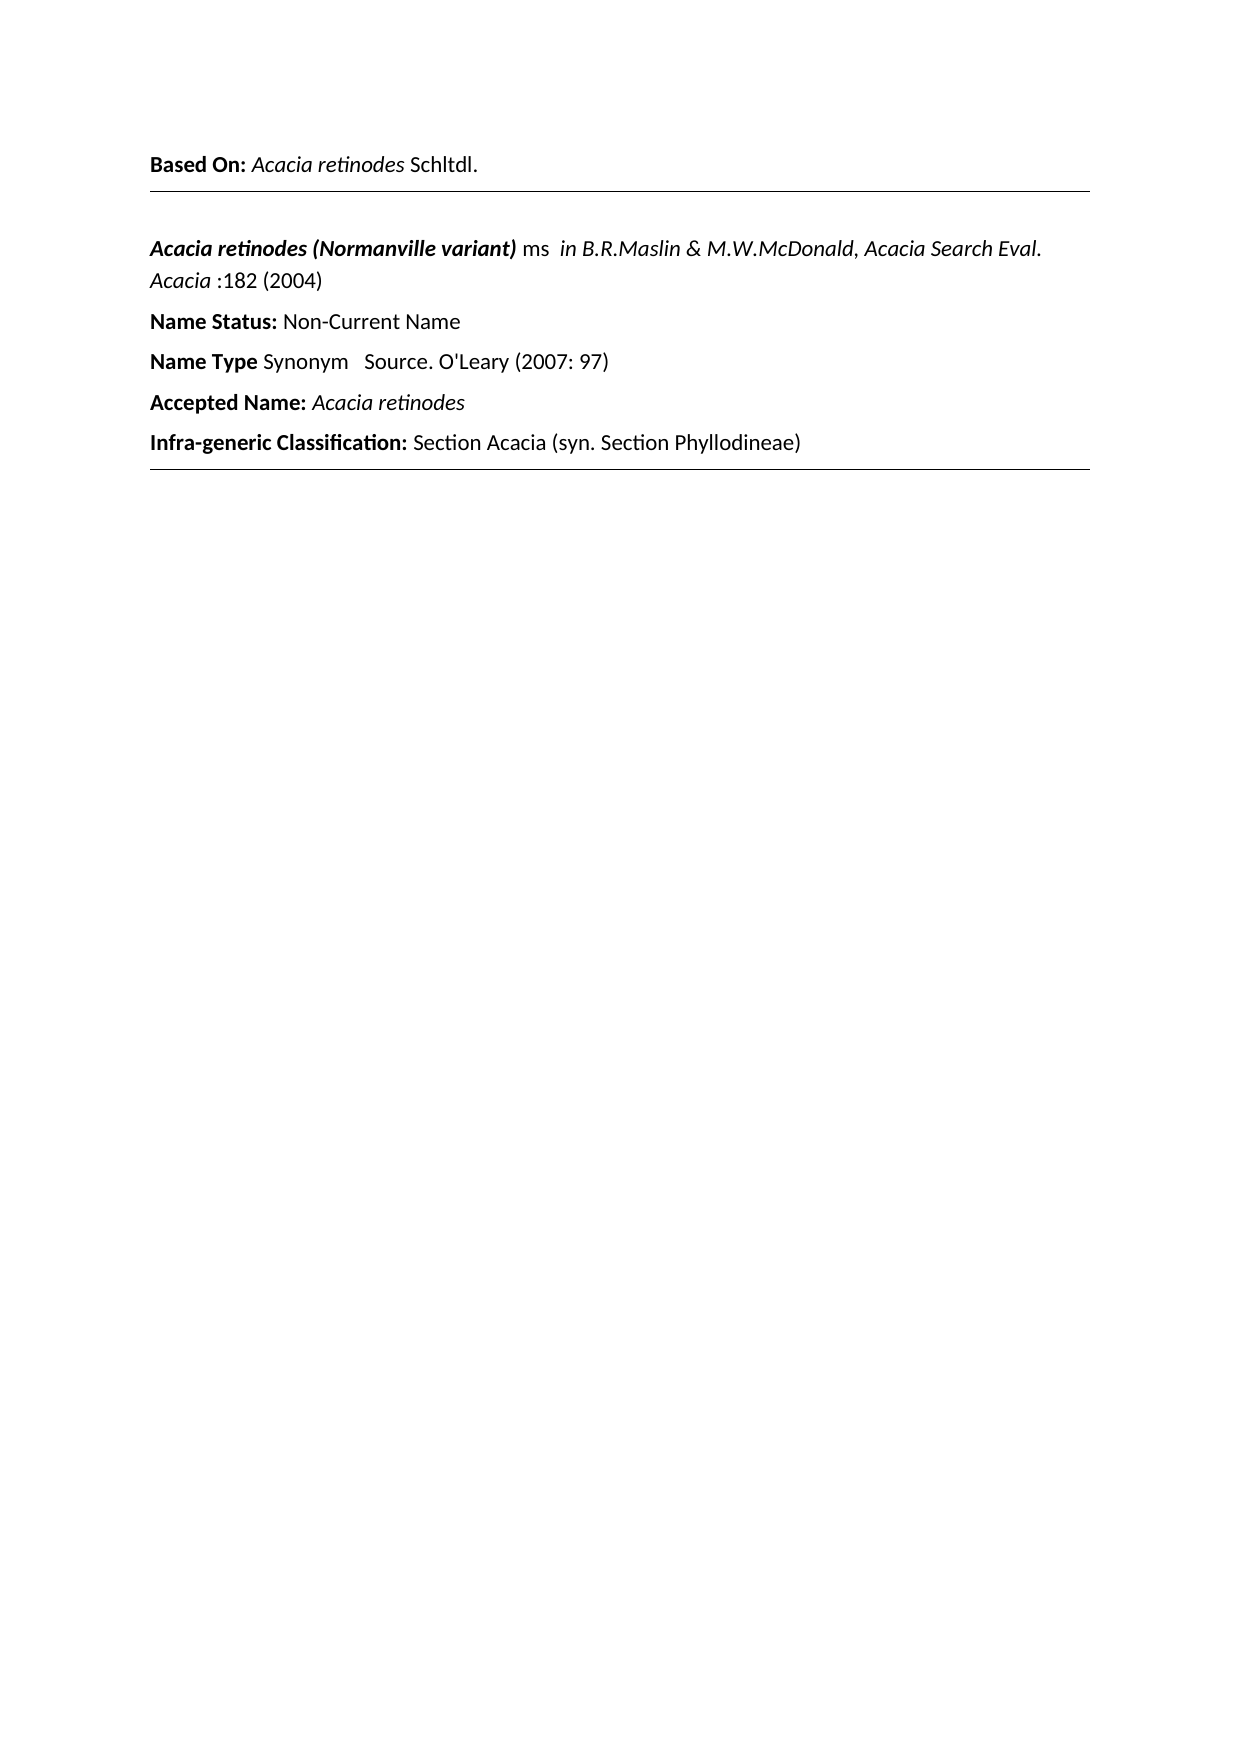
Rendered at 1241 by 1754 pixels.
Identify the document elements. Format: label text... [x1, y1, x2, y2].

text Acacia retinodes (Normanville variant) ms in B.R.Maslin & M.W.McDonald, Acacia Search Eval. Acacia :182 (2004) [150, 234, 1090, 294]
text Name Type Synonym Source. O'Leary (2007: 97) [150, 347, 1090, 375]
text Based On: Acacia retinodes Schltdl. [150, 150, 1090, 178]
text Infra-generic Classification: Section Acacia (syn. Section Phyllodineae) [150, 428, 1090, 456]
text Name Status: Non-Current Name [150, 307, 1090, 335]
text Accepted Name: Acacia retinodes [150, 388, 1090, 416]
